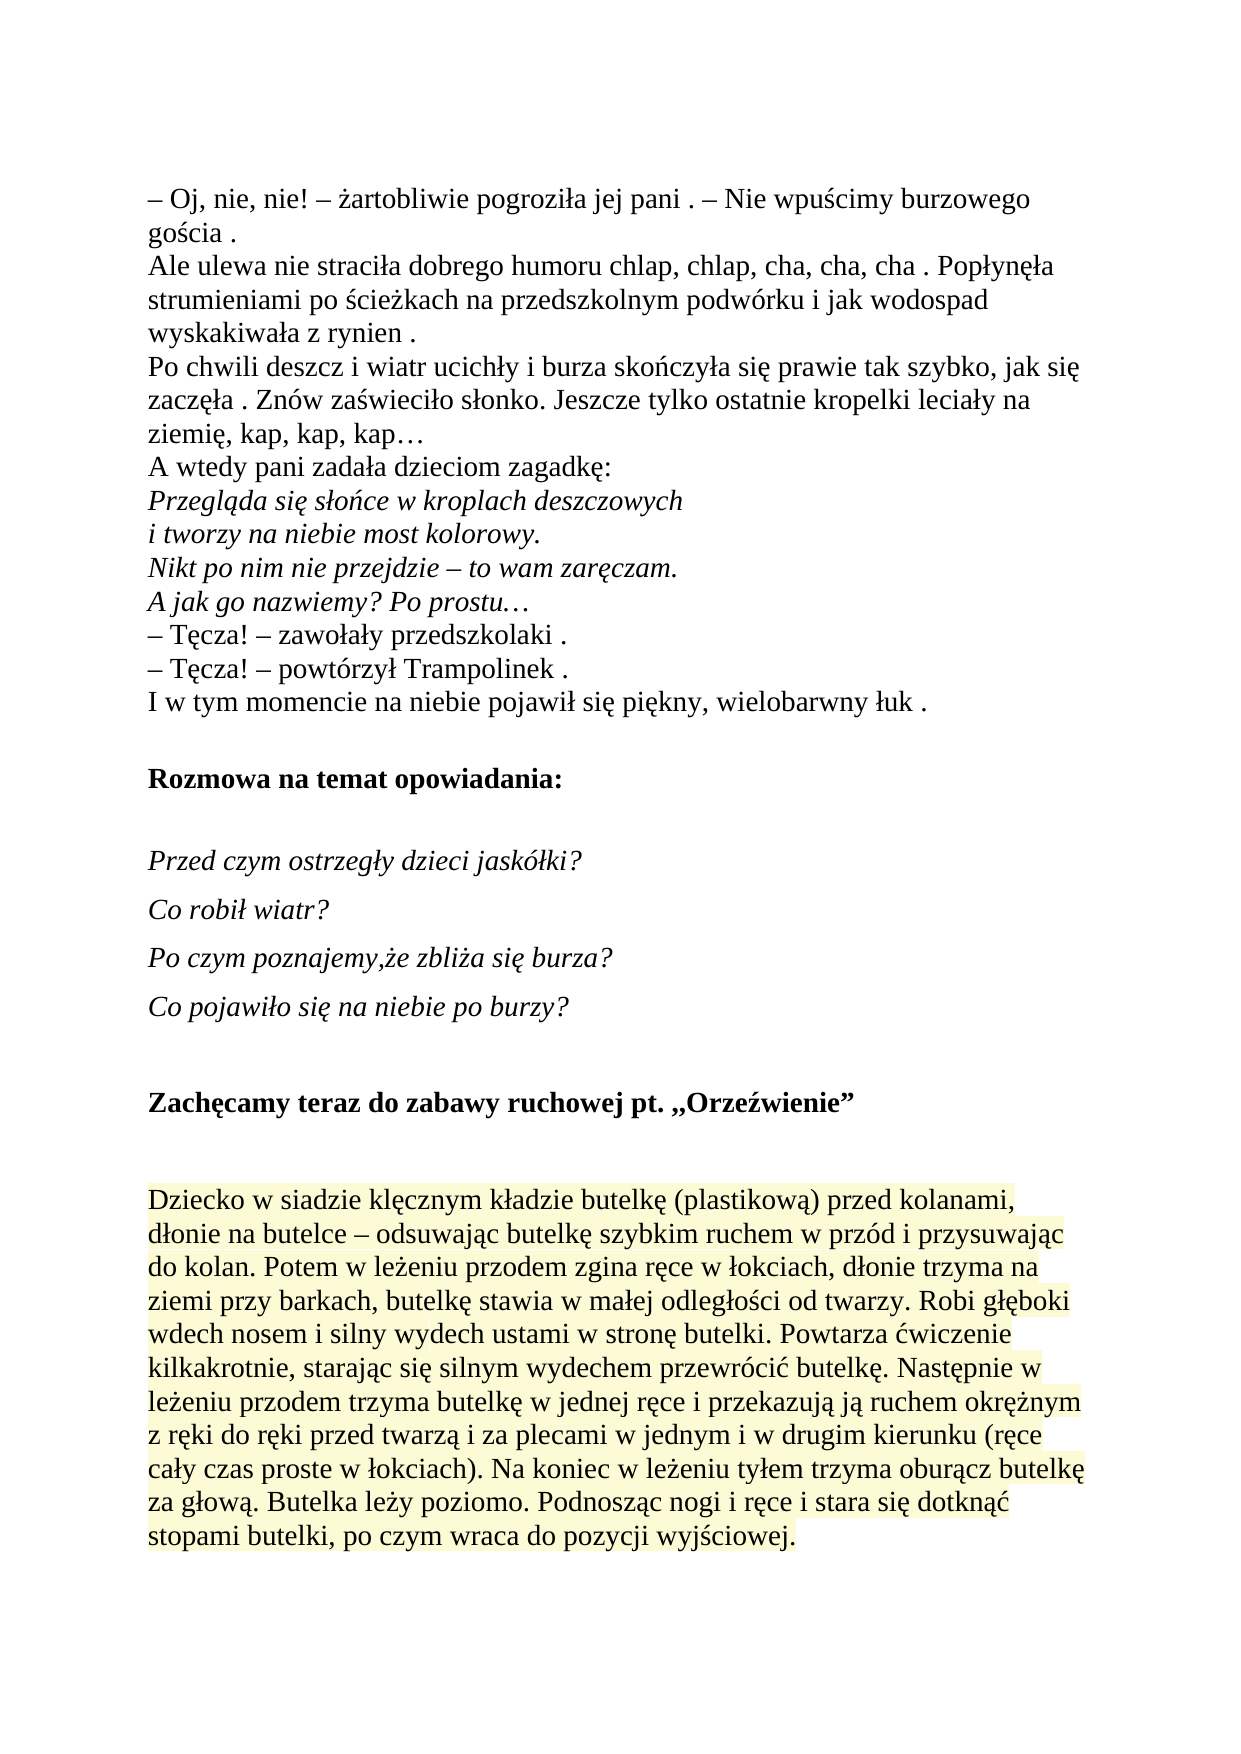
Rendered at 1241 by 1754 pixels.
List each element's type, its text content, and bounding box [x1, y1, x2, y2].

text – Oj, nie, nie! – żartobliwie pogroziła jej pani . – Nie wpuścimy burzowego gościa . Ale ulewa nie straciła dobrego humoru chlap, chlap, cha, cha, cha . Popłynęła strumieniami po ścieżkach na przedszkolnym podwórku i jak wodospad wyskakiwała z rynien . Po chwili deszcz i wiatr ucichły i burza skończyła się prawie tak szybko, jak się zaczęła . Znów zaświeciło słonko. Jeszcze tylko ostatnie kropelki leciały na ziemię, kap, kap, kap… A wtedy pani zadała dzieciom zagadkę: Przegląda się słońce w kroplach deszczowych i tworzy na niebie most kolorowy. Nikt po nim nie przejdzie – to wam zaręczam. A jak go nazwiemy? Po prostu… – Tęcza! – zawołały przedszkolaki . – Tęcza! – powtórzył Trampolinek . I w tym momencie na niebie pojawił się piękny, wielobarwny łuk . [148, 148, 1093, 747]
text Przed czym ostrzegły dzieci jaskółki? [148, 810, 1093, 877]
text Rozmowa na temat opowiadania: [148, 761, 1093, 795]
text Co robił wiatr? [148, 892, 1093, 925]
text Po czym poznajemy,że zbliża się burza? [148, 940, 1093, 974]
text Dziecko w siadzie klęcznym kładzie butelkę (plastikową) przed kolanami, dłonie na butelce – odsuwając butelkę szybkim ruchem w przód i przysuwając do kolan. Potem w leżeniu przodem zgina ręce w łokciach, dłonie trzyma na ziemi przy barkach, butelkę stawia w małej odległości od twarzy. Robi głęboki wdech nosem i silny wydech ustami w stronę butelki. Powtarza ćwiczenie kilkakrotnie, starając się silnym wydechem przewrócić butelkę. Następnie w leżeniu przodem trzyma butelkę w jednej ręce i przekazują ją ruchem okrężnym z ręki do ręki przed twarzą i za plecami w jednym i w drugim kierunku (ręce cały czas proste w łokciach). Na koniec w leżeniu tyłem trzyma oburącz butelkę za głową. Butelka leży poziomo. Podnosząc nogi i ręce i stara się dotknąć stopami butelki, po czym wraca do pozycji wyjściowej. [148, 1182, 1093, 1551]
text Co pojawiło się na niebie po burzy? [148, 989, 1093, 1022]
text Zachęcamy teraz do zabawy ruchowej pt. ,,Orzeźwienie” [148, 1086, 1093, 1119]
